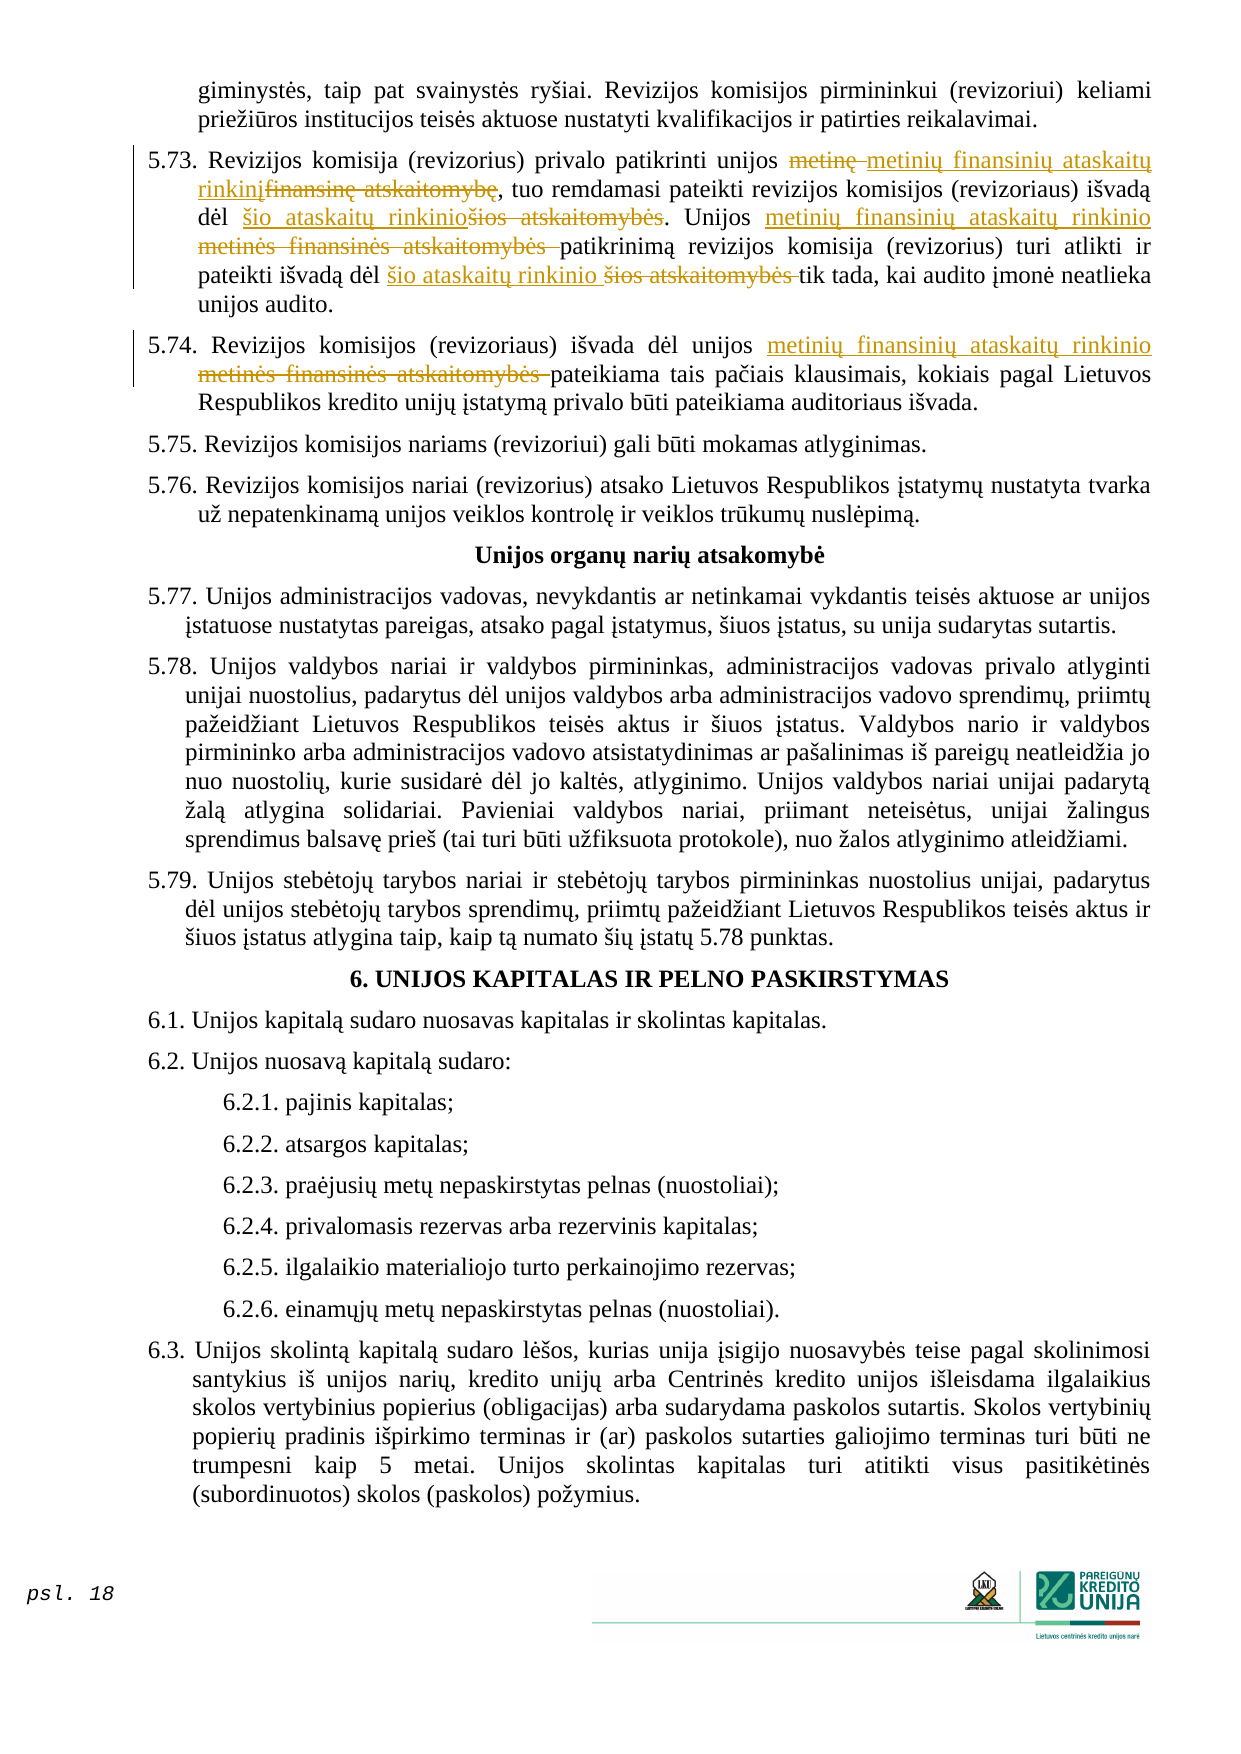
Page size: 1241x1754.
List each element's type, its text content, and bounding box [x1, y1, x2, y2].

picture [590, 1571, 1152, 1642]
text 6.2.2. atsargos kapitalas; [192, 1129, 1152, 1157]
text 6.1. Unijos kapitalą sudaro nuosavas kapitalas ir skolintas kapitalas. [148, 1005, 1152, 1034]
text 5.78. Unijos valdybos nariai ir valdybos pirmininkas, administracijos vadovas privalo atlyginti unijai nuostolius, padarytus dėl unijos valdybos arba administracijos vadovo sprendimų, priimtų pažeidžiant Lietuvos Respublikos teisės aktus ir šiuos įstatus. Valdybos nario ir valdybos pirmininko arba administracijos vadovo atsistatydinimas ar pašalinimas iš pareigų neatleidžia jo nuo nuostolių, kurie susidarė dėl jo kaltės, atlyginimo. Unijos valdybos nariai unijai padarytą žalą atlygina solidariai. Pavieniai valdybos nariai, priimant neteisėtus, unijai žalingus sprendimus balsavę prieš (tai turi būti užfiksuota protokole), nuo žalos atlyginimo atleidžiami. [148, 651, 1152, 852]
subtitle Unijos organų narių atsakomybė [148, 540, 1152, 569]
text 5.73. Revizijos komisija (revizorius) privalo patikrinti unijos , tuo remdamasi pateikti revizijos komisijos (revizoriaus) išvadą dėl . Unijos patikrinimą revizijos komisija (revizorius) turi atlikti ir pateikti išvadą dėl tik tada, kai audito įmonė neatlieka unijos audito. [148, 145, 1152, 317]
text 5.76. Revizijos komisijos nariai (revizorius) atsako Lietuvos Respublikos įstatymų nustatyta tvarka už nepatenkinamą unijos veiklos kontrolę ir veiklos trūkumų nuslėpimą. [148, 470, 1152, 527]
text 5.77. Unijos administracijos vadovas, nevykdantis ar netinkamai vykdantis teisės aktuose ar unijos įstatuose nustatytas pareigas, atsako pagal įstatymus, šiuos įstatus, su unija sudarytas sutartis. [148, 581, 1152, 639]
text 5.79. Unijos stebėtojų tarybos nariai ir stebėtojų tarybos pirmininkas nuostolius unijai, padarytus dėl unijos stebėtojų tarybos sprendimų, priimtų pažeidžiant Lietuvos Respublikos teisės aktus ir šiuos įstatus atlygina taip, kaip tą numato šių įstatų 5.78 punktas. [148, 865, 1152, 951]
text 5.74. Revizijos komisijos (revizoriaus) išvada dėl unijos pateikiama tais pačiais klausimais, kokiais pagal Lietuvos Respublikos kredito unijų įstatymą privalo būti pateikiama auditoriaus išvada. [148, 330, 1152, 416]
text 6.2.5. ilgalaikio materialiojo turto perkainojimo rezervas; [192, 1252, 1152, 1281]
text 6.2.1. pajinis kapitalas; [192, 1087, 1152, 1116]
text 6.2.4. privalomasis rezervas arba rezervinis kapitalas; [192, 1211, 1152, 1240]
text 6.2.3. praėjusių metų nepaskirstytas pelnas (nuostoliai); [192, 1170, 1152, 1199]
text 6.2.6. einamųjų metų nepaskirstytas pelnas (nuostoliai). [192, 1294, 1152, 1322]
text 6.3. Unijos skolintą kapitalą sudaro lėšos, kurias unija įsigijo nuosavybės teise pagal skolinimosi santykius iš unijos narių, kredito unijų arba Centrinės kredito unijos išleisdama ilgalaikius skolos vertybinius popierius (obligacijas) arba sudarydama paskolos sutartis. Skolos vertybinių popierių pradinis išpirkimo terminas ir (ar) paskolos sutarties galiojimo terminas turi būti ne trumpesni kaip 5 metai. Unijos skolintas kapitalas turi atitikti visus pasitikėtinės (subordinuotos) skolos (paskolos) požymius. [148, 1335, 1152, 1507]
text 6.2. Unijos nuosavą kapitalą sudaro: [148, 1046, 1152, 1075]
text 5.75. Revizijos komisijos nariams (revizoriui) gali būti mokamas atlyginimas. [148, 429, 1152, 457]
text 6. UNIJOS KAPITALAS IR PELNO PASKIRSTYMAS [148, 964, 1152, 992]
